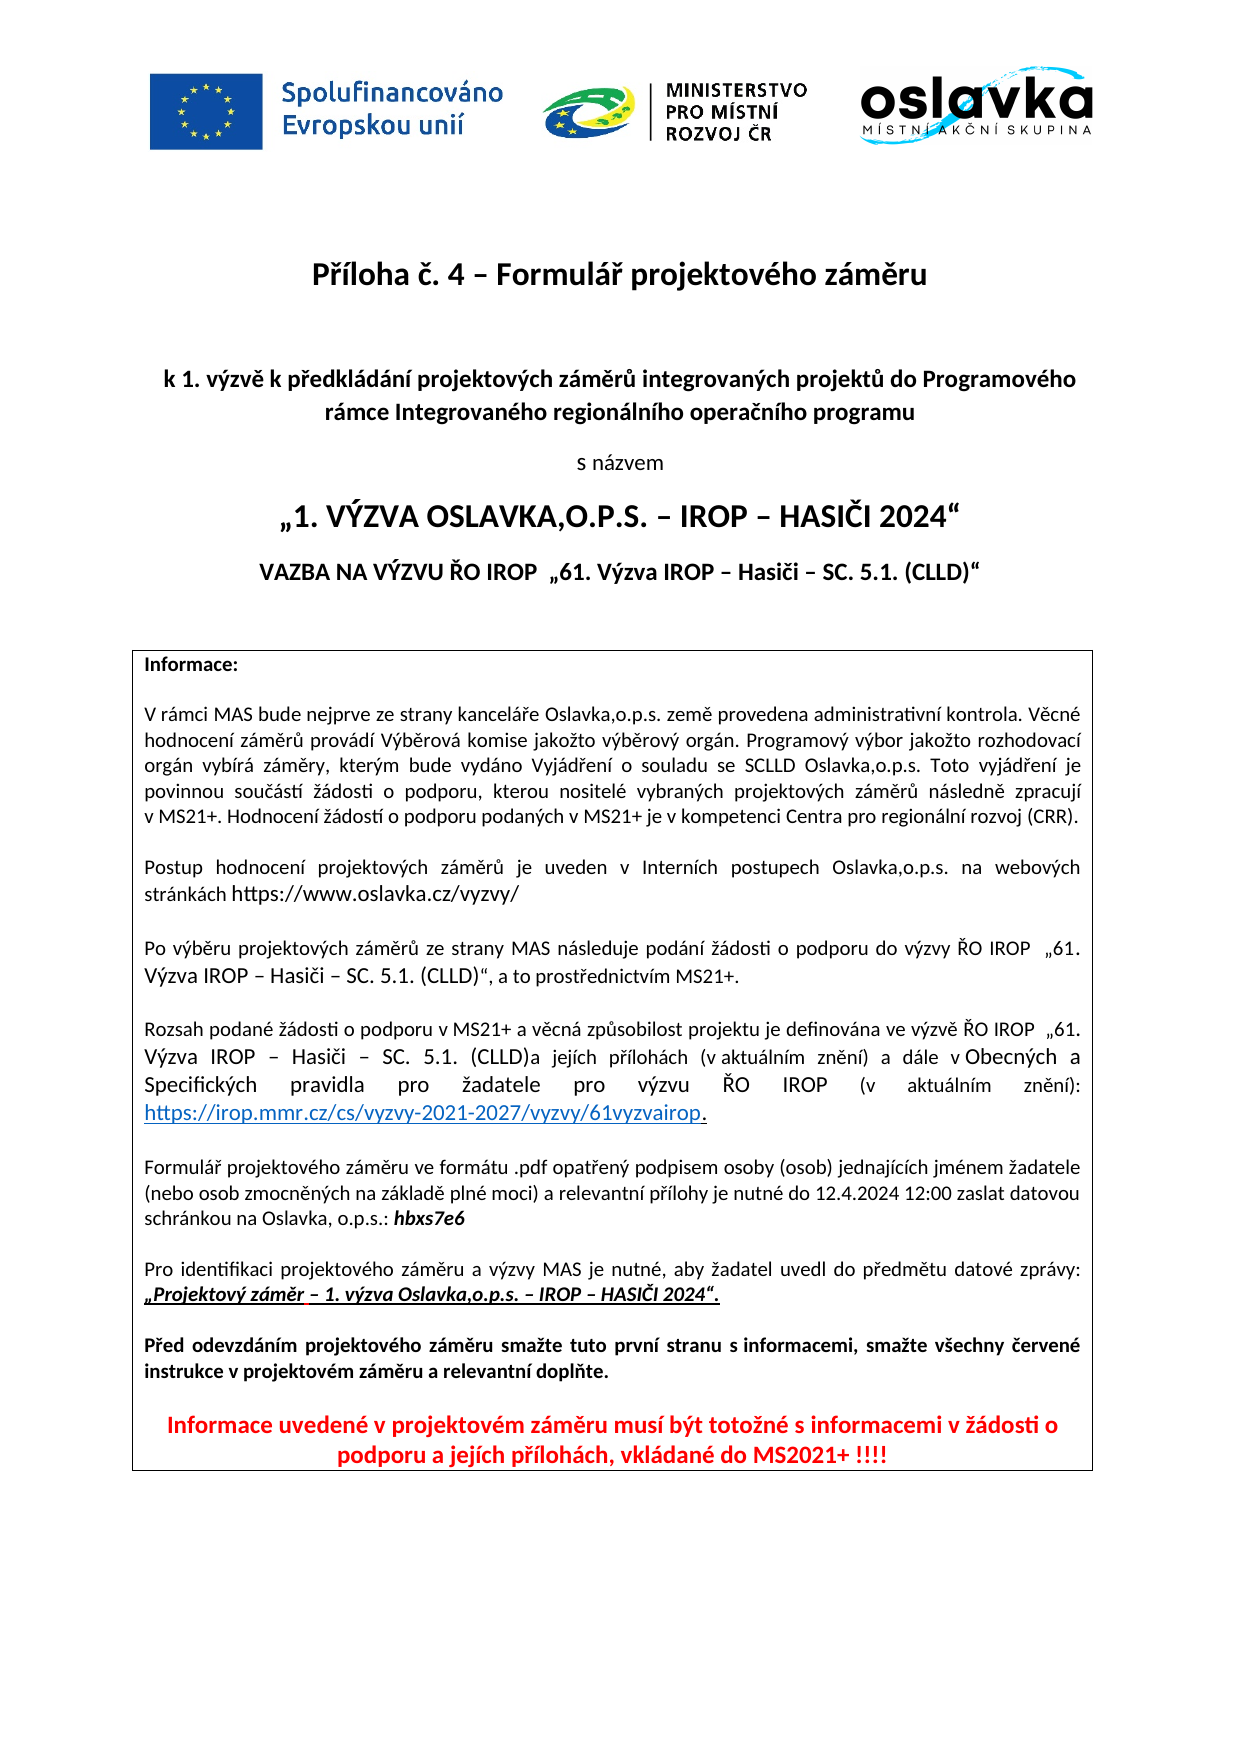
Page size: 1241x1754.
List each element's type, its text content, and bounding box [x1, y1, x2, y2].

picture [859, 66, 1093, 145]
picture [147, 71, 812, 152]
table_header Informace: V rámci MAS bude nejprve ze strany kanceláře Oslavka,o.p.s. země provedena administrativní kontrola. Věcné hodnocení záměrů provádí Výběrová komise jakožto výběrový orgán. Programový výbor jakožto rozhodovací orgán vybírá záměry, kterým bude vydáno Vyjádření o souladu se SCLLD Oslavka,o.p.s. Toto vyjádření je povinnou součástí žádosti o podporu, kterou nositelé vybraných projektových záměrů následně zpracují v MS21+. Hodnocení žádostí o podporu podaných v MS21+ je v kompetenci Centra pro regionální rozvoj (CRR). Postup hodnocení projektových záměrů je uveden v Interních postupech Oslavka,o.p.s. na webových stránkách https://www.oslavka.cz/vyzvy/ Po výběru projektových záměrů ze strany MAS následuje podání žádosti o podporu do výzvy ŘO IROP „61. Výzva IROP – Hasiči – SC. 5.1. (CLLD)“, a to prostřednictvím MS21+. Rozsah podané žádosti o podporu v MS21+ a věcná způsobilost projektu je definována ve výzvě ŘO IROP „61. Výzva IROP – Hasiči – SC. 5.1. (CLLD)a jejích přílohách (v aktuálním znění) a dále v Obecných a Specifických pravidla pro žadatele pro výzvu ŘO IROP (v aktuálním znění): https://irop.mmr.cz/cs/vyzvy-2021-2027/vyzvy/61vyzvairop. Formulář projektového záměru ve formátu .pdf opatřený podpisem osoby (osob) jednajících jménem žadatele (nebo osob zmocněných na základě plné moci) a relevantní přílohy je nutné do 12.4.2024 12:00 zaslat datovou schránkou na Oslavka, o.p.s.: hbxs7e6 Pro identifikaci projektového záměru a výzvy MAS je nutné, aby žadatel uvedl do předmětu datové zprávy: „Projektový záměr – 1. výzva Oslavka,o.p.s. – IROP – HASIČI 2024“. Před odevzdáním projektového záměru smažte tuto první stranu s informacemi, smažte všechny červené instrukce v projektovém záměru a relevantní doplňte. Informace uvedené v projektovém záměru musí být totožné s informacemi v žádosti o podporu a jejích přílohách, vkládané do MS2021+ !!!! [133, 651, 1092, 1470]
text k 1. výzvě k předkládání projektových záměrů integrovaných projektů do Programového rámce Integrovaného regionálního operačního programu [148, 363, 1093, 427]
text „1. výzva Oslavka,o.p.s. – IROP – HASIČI 2024“ [148, 496, 1093, 536]
text s názvem [148, 446, 1093, 476]
text VAZBA NA VÝZVU ŘO IROP „61. Výzva IROP – Hasiči – SC. 5.1. (CLLD)“ [148, 556, 1093, 587]
text Příloha č. 4 – Formulář projektového záměru [148, 253, 1093, 294]
